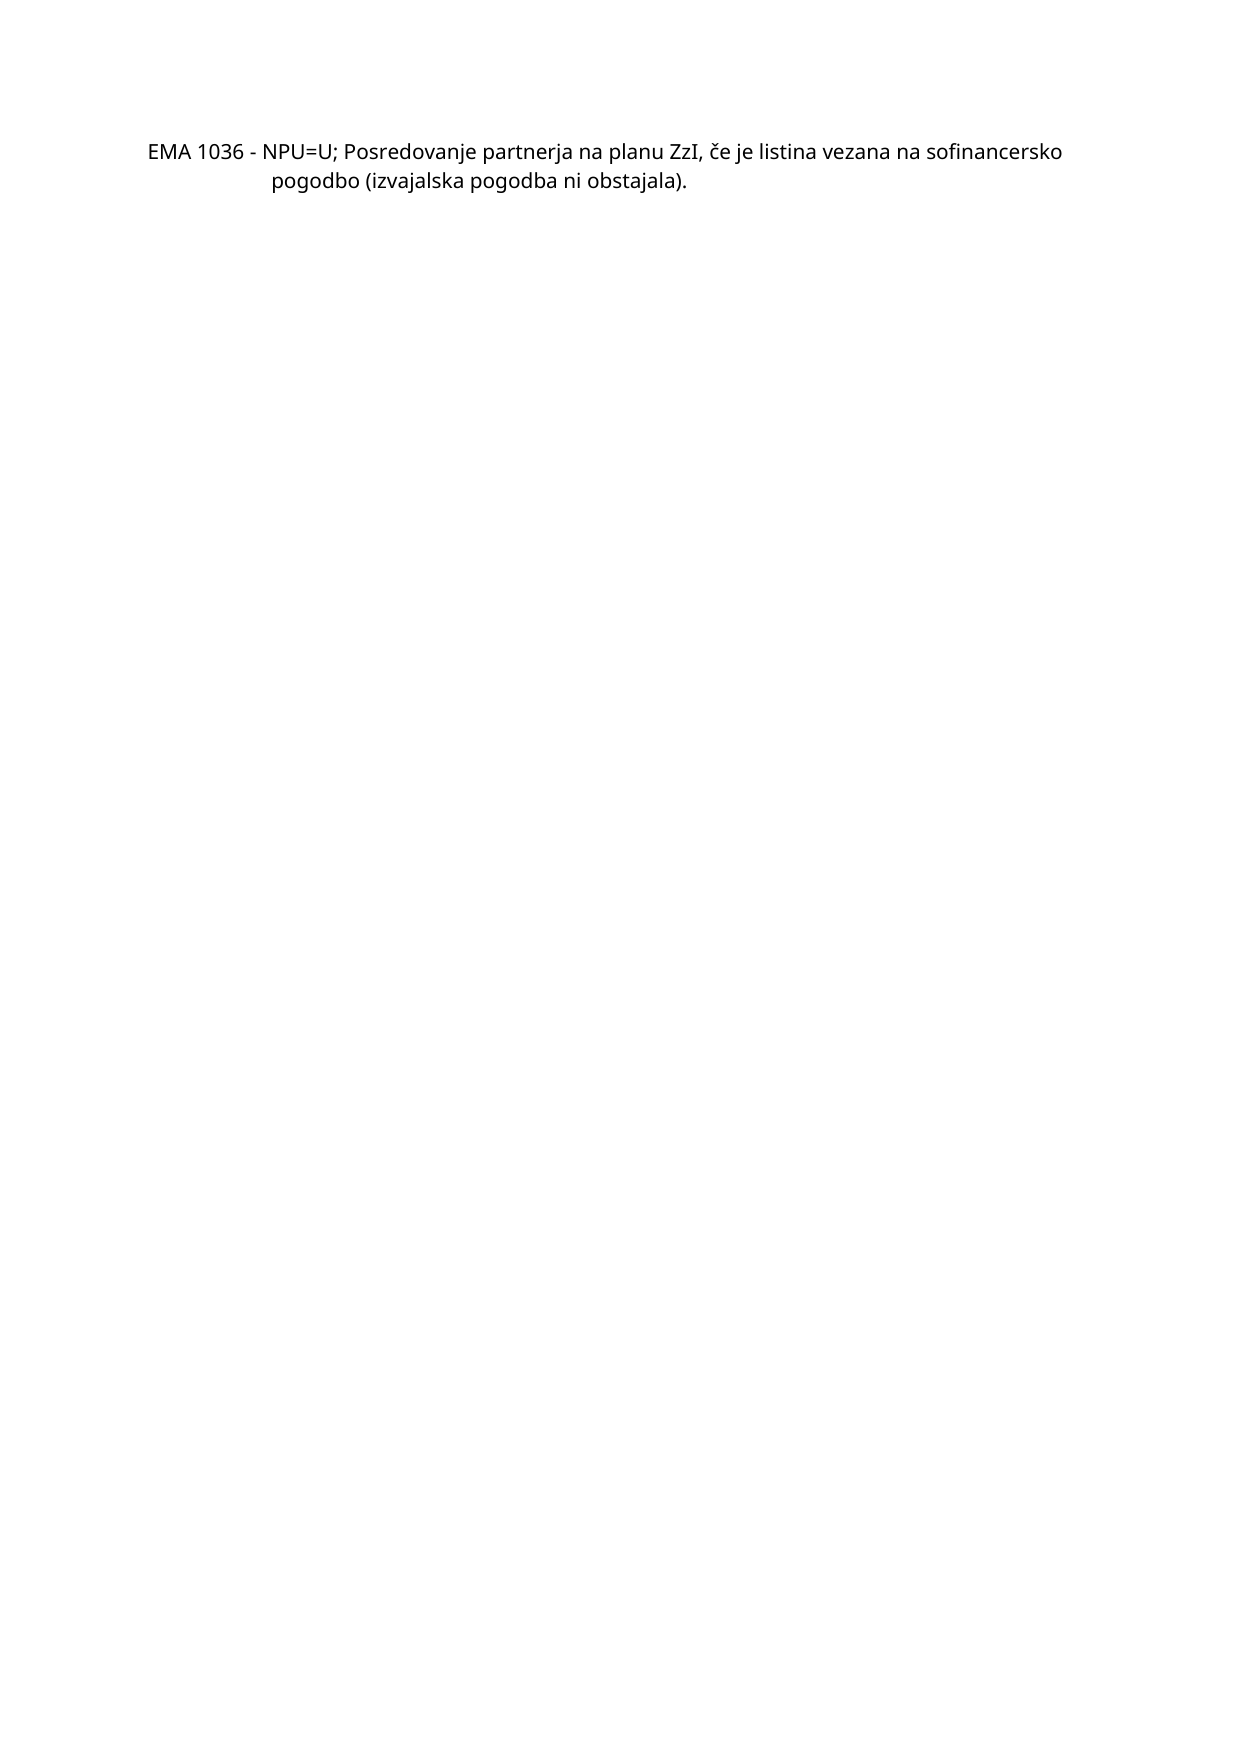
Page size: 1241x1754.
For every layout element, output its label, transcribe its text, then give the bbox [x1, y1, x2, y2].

text EMA 1036 - NPU=U; Posredovanje partnerja na planu ZzI, če je listina vezana na sofinancersko pogodbo (izvajalska pogodba ni obstajala). [147, 137, 1091, 194]
